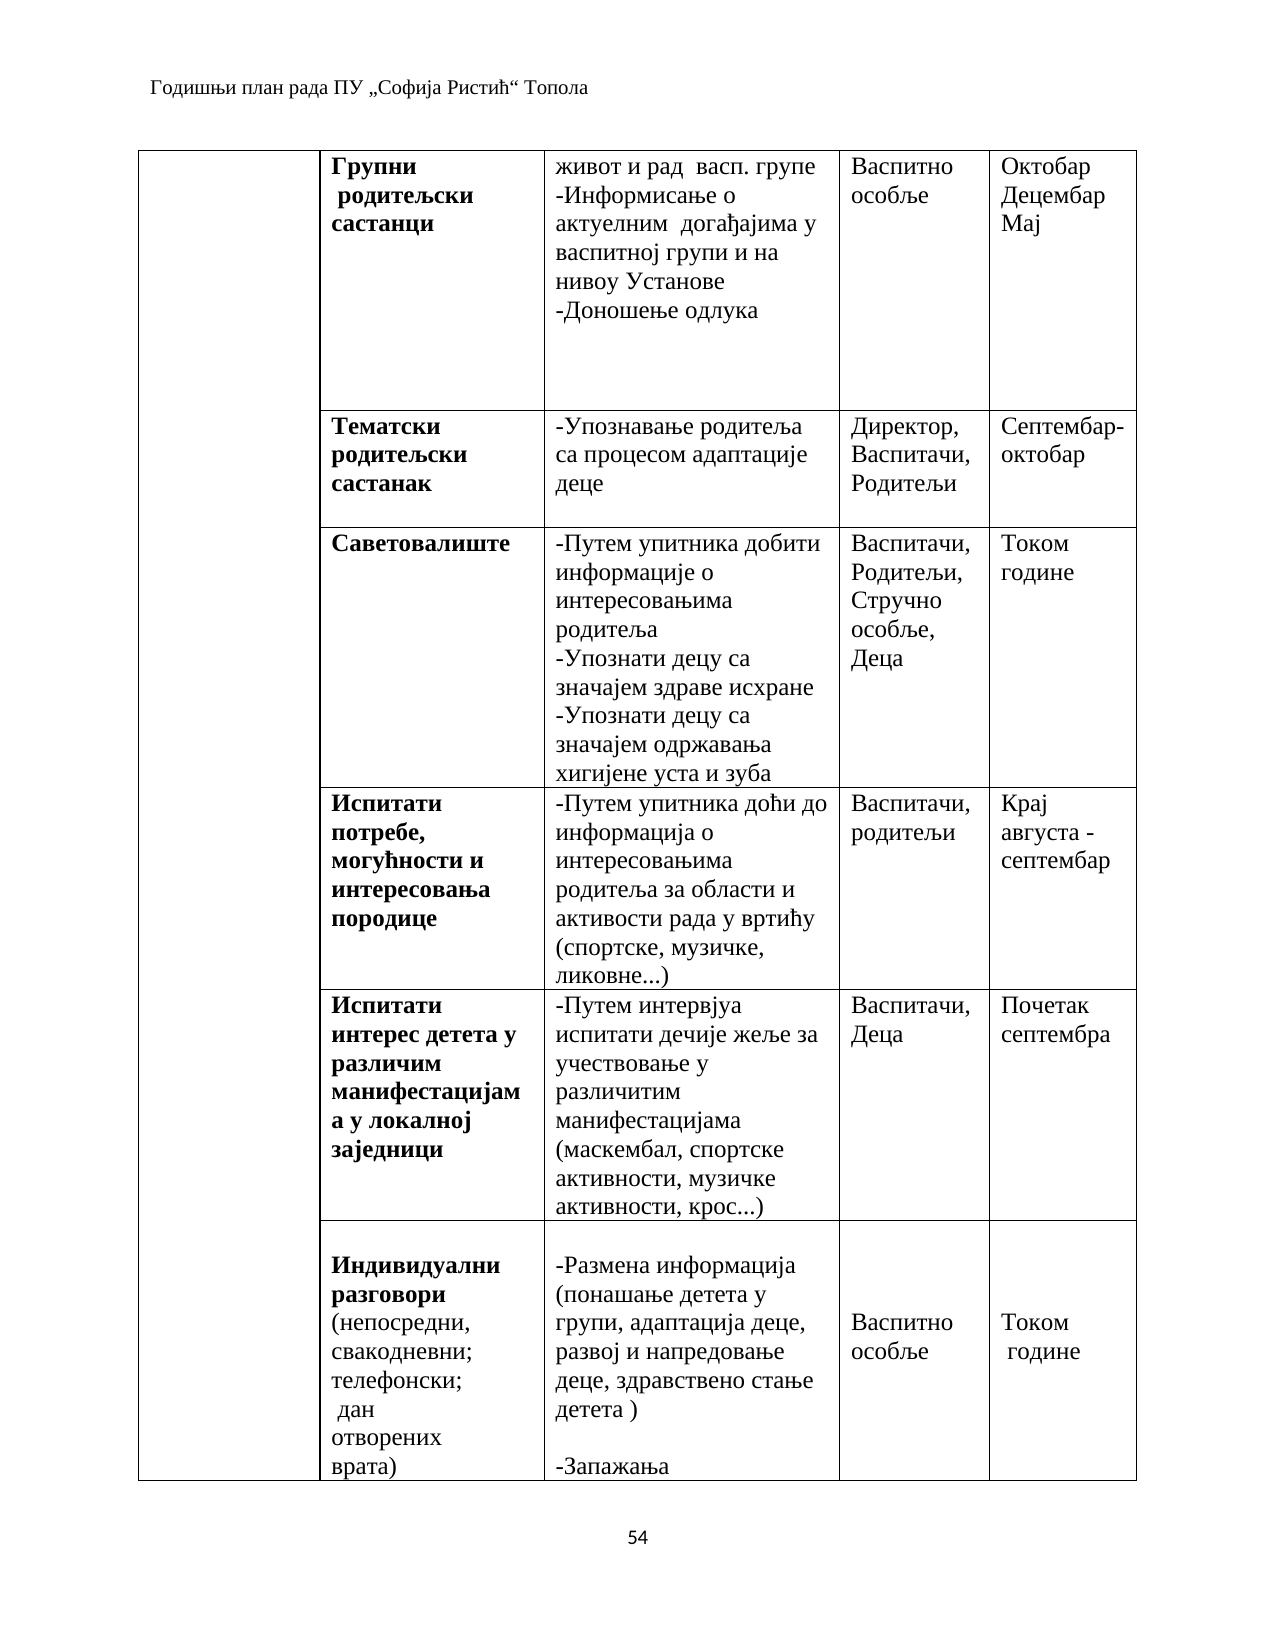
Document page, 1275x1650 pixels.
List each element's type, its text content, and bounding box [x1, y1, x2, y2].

table_cell Директор, Васпитачи, Родитељи [840, 411, 989, 527]
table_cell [545, 151, 839, 410]
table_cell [321, 151, 544, 410]
table_cell Васпитачи, Деца [840, 990, 989, 1220]
table_cell -Упознавање родитеља са процесом адаптације деце [545, 411, 839, 527]
table_cell Тематски родитељски састанак [321, 411, 544, 527]
table_cell Током године [990, 1221, 1136, 1480]
table_cell Васпитачи, Родитељи, Стручно особље, Деца [840, 528, 989, 787]
table_cell Испитати потребе, могућности и интересовања породице [321, 788, 544, 989]
table_cell Васпитачи, родитељи [840, 788, 989, 989]
table_cell Септембар-октобар [990, 411, 1136, 527]
table_cell Почетак септембра [990, 990, 1136, 1220]
table_cell Током године [990, 528, 1136, 787]
table_cell Васпитно особље [840, 1221, 989, 1480]
table_cell -Путем интервјуа испитати дечије жеље за учествовање у различитим манифестацијама (маскембал, спортске активности, музичке активности, крос...) [545, 990, 839, 1220]
table_cell Испитати интерес детета у различим манифестацијама у локалној заједници [321, 990, 544, 1220]
table_cell Крај августа - септембар [990, 788, 1136, 989]
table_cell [321, 1221, 544, 1480]
table_cell Саветовалиште [321, 528, 544, 787]
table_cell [990, 151, 1136, 410]
table_cell Васпитно особље [840, 151, 989, 410]
table_cell -Путем упитника добити информације о интересовањима родитеља -Упознати децу са значајем здраве исхране -Упознати децу са значајем одржавања хигијене уста и зуба [545, 528, 839, 787]
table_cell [545, 1221, 839, 1480]
table_cell -Путем упитника доћи до информација о интересовањима родитеља за области и активости рада у вртићу (спортске, музичке, ликовне...) [545, 788, 839, 989]
